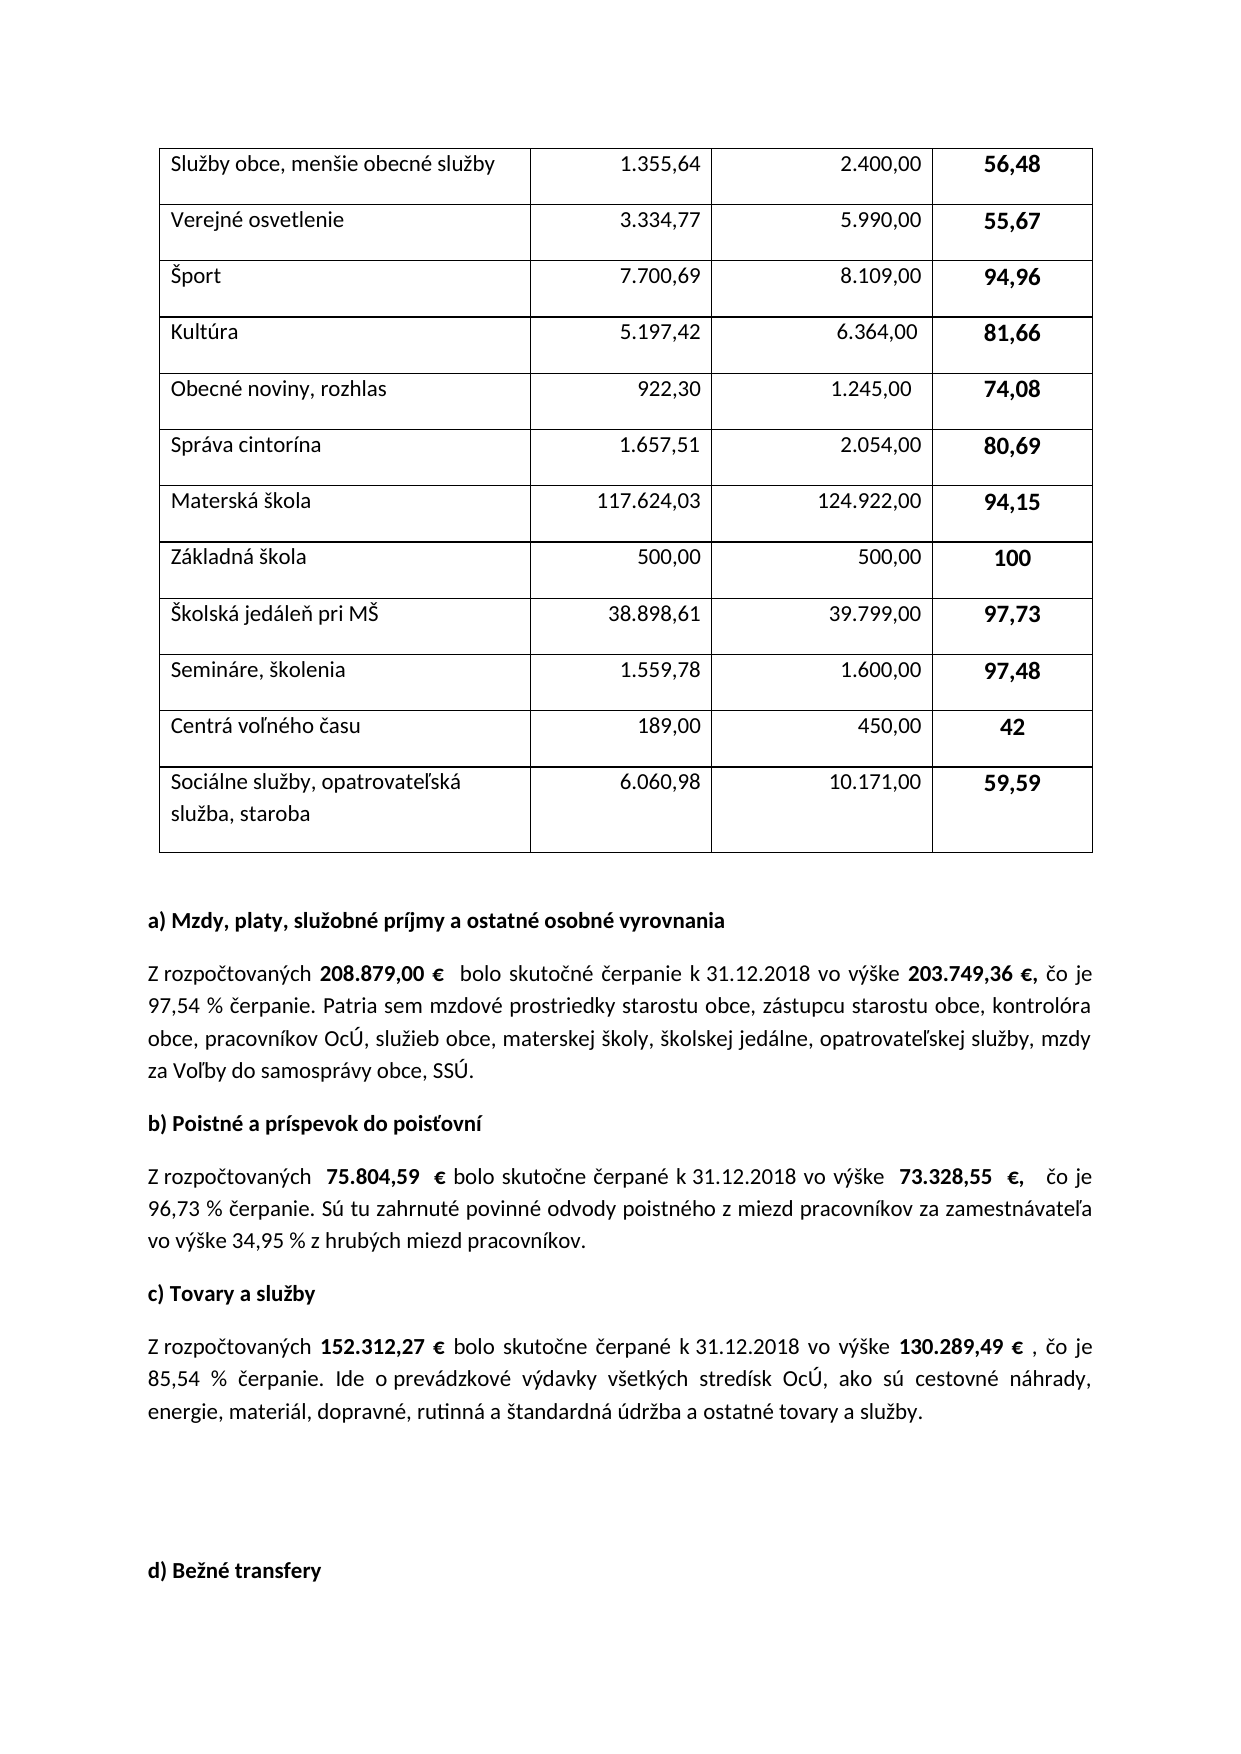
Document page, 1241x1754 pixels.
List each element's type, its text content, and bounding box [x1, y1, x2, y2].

table_cell Obecné noviny, rozhlas [160, 374, 530, 429]
table_cell 97,48 [933, 655, 1092, 710]
table_cell 94,15 [933, 486, 1092, 541]
table_cell 42 [933, 711, 1092, 766]
table_cell Školská jedáleň pri MŠ [160, 599, 530, 654]
text Z rozpočtovaných 208.879,00 € bolo skutočné čerpanie k 31.12.2018 vo výške 203.749,36 €, čo je 97,54 % čerpanie. Patria sem mzdové prostriedky starostu obce, zástupcu starostu obce, kontrolóra obce, pracovníkov OcÚ, služieb obce, materskej školy, školskej jedálne, opatrovateľskej služby, mzdy za Voľby do samosprávy obce, SSÚ. [148, 959, 1093, 1084]
table_cell 1.657,51 [531, 430, 711, 485]
text Z rozpočtovaných 152.312,27 € bolo skutočne čerpané k 31.12.2018 vo výške 130.289,49 € , čo je 85,54 % čerpanie. Ide o prevádzkové výdavky všetkých stredísk OcÚ, ako sú cestovné náhrady, energie, materiál, dopravné, rutinná a štandardná údržba a ostatné tovary a služby. [148, 1332, 1093, 1425]
table_cell 5.990,00 [712, 205, 932, 260]
table_cell 8.109,00 [712, 261, 932, 316]
table_cell 55,67 [933, 205, 1092, 260]
table_cell 1.559,78 [531, 655, 711, 710]
table_cell 2.054,00 [712, 430, 932, 485]
table_cell Centrá voľného času [160, 711, 530, 766]
table_cell 5.197,42 [531, 318, 711, 373]
table_cell 2.400,00 [712, 149, 932, 204]
table_cell 97,73 [933, 599, 1092, 654]
table_cell 1.245,00 [712, 374, 932, 429]
table_cell 7.700,69 [531, 261, 711, 316]
table_cell 100 [933, 543, 1092, 598]
table_cell 500,00 [712, 543, 932, 598]
table_cell 1.600,00 [712, 655, 932, 710]
table_cell Semináre, školenia [160, 655, 530, 710]
table_cell 117.624,03 [531, 486, 711, 541]
table_cell 10.171,00 [712, 768, 932, 852]
table_cell Správa cintorína [160, 430, 530, 485]
table_cell 6.364,00 [712, 318, 932, 373]
text a) Mzdy, platy, služobné príjmy a ostatné osobné vyrovnania [148, 906, 1093, 934]
table_cell Základná škola [160, 543, 530, 598]
table_cell Služby obce, menšie obecné služby [160, 149, 530, 204]
text d) Bežné transfery [148, 1556, 1093, 1584]
table_cell Kultúra [160, 318, 530, 373]
table_cell 94,96 [933, 261, 1092, 316]
table_cell 3.334,77 [531, 205, 711, 260]
text Z rozpočtovaných 75.804,59 € bolo skutočne čerpané k 31.12.2018 vo výške 73.328,55 €, čo je 96,73 % čerpanie. Sú tu zahrnuté povinné odvody poistného z miezd pracovníkov za zamestnávateľa vo výške 34,95 % z hrubých miezd pracovníkov. [148, 1162, 1093, 1254]
table_cell 59,59 [933, 768, 1092, 852]
table_cell 500,00 [531, 543, 711, 598]
table_cell Sociálne služby, opatrovateľská služba, staroba [160, 768, 530, 852]
table_cell 56,48 [933, 149, 1092, 204]
table_cell 39.799,00 [712, 599, 932, 654]
text c) Tovary a služby [148, 1279, 1093, 1307]
table_cell 38.898,61 [531, 599, 711, 654]
table_cell 189,00 [531, 711, 711, 766]
table_cell 6.060,98 [531, 768, 711, 852]
table_cell 74,08 [933, 374, 1092, 429]
table_cell 124.922,00 [712, 486, 932, 541]
text b) Poistné a príspevok do poisťovní [148, 1109, 1093, 1137]
table_cell 81,66 [933, 318, 1092, 373]
table_cell 922,30 [531, 374, 711, 429]
table_cell 80,69 [933, 430, 1092, 485]
table_cell Šport [160, 261, 530, 316]
table_cell 450,00 [712, 711, 932, 766]
table_cell Materská škola [160, 486, 530, 541]
table_cell 1.355,64 [531, 149, 711, 204]
table_cell Verejné osvetlenie [160, 205, 530, 260]
